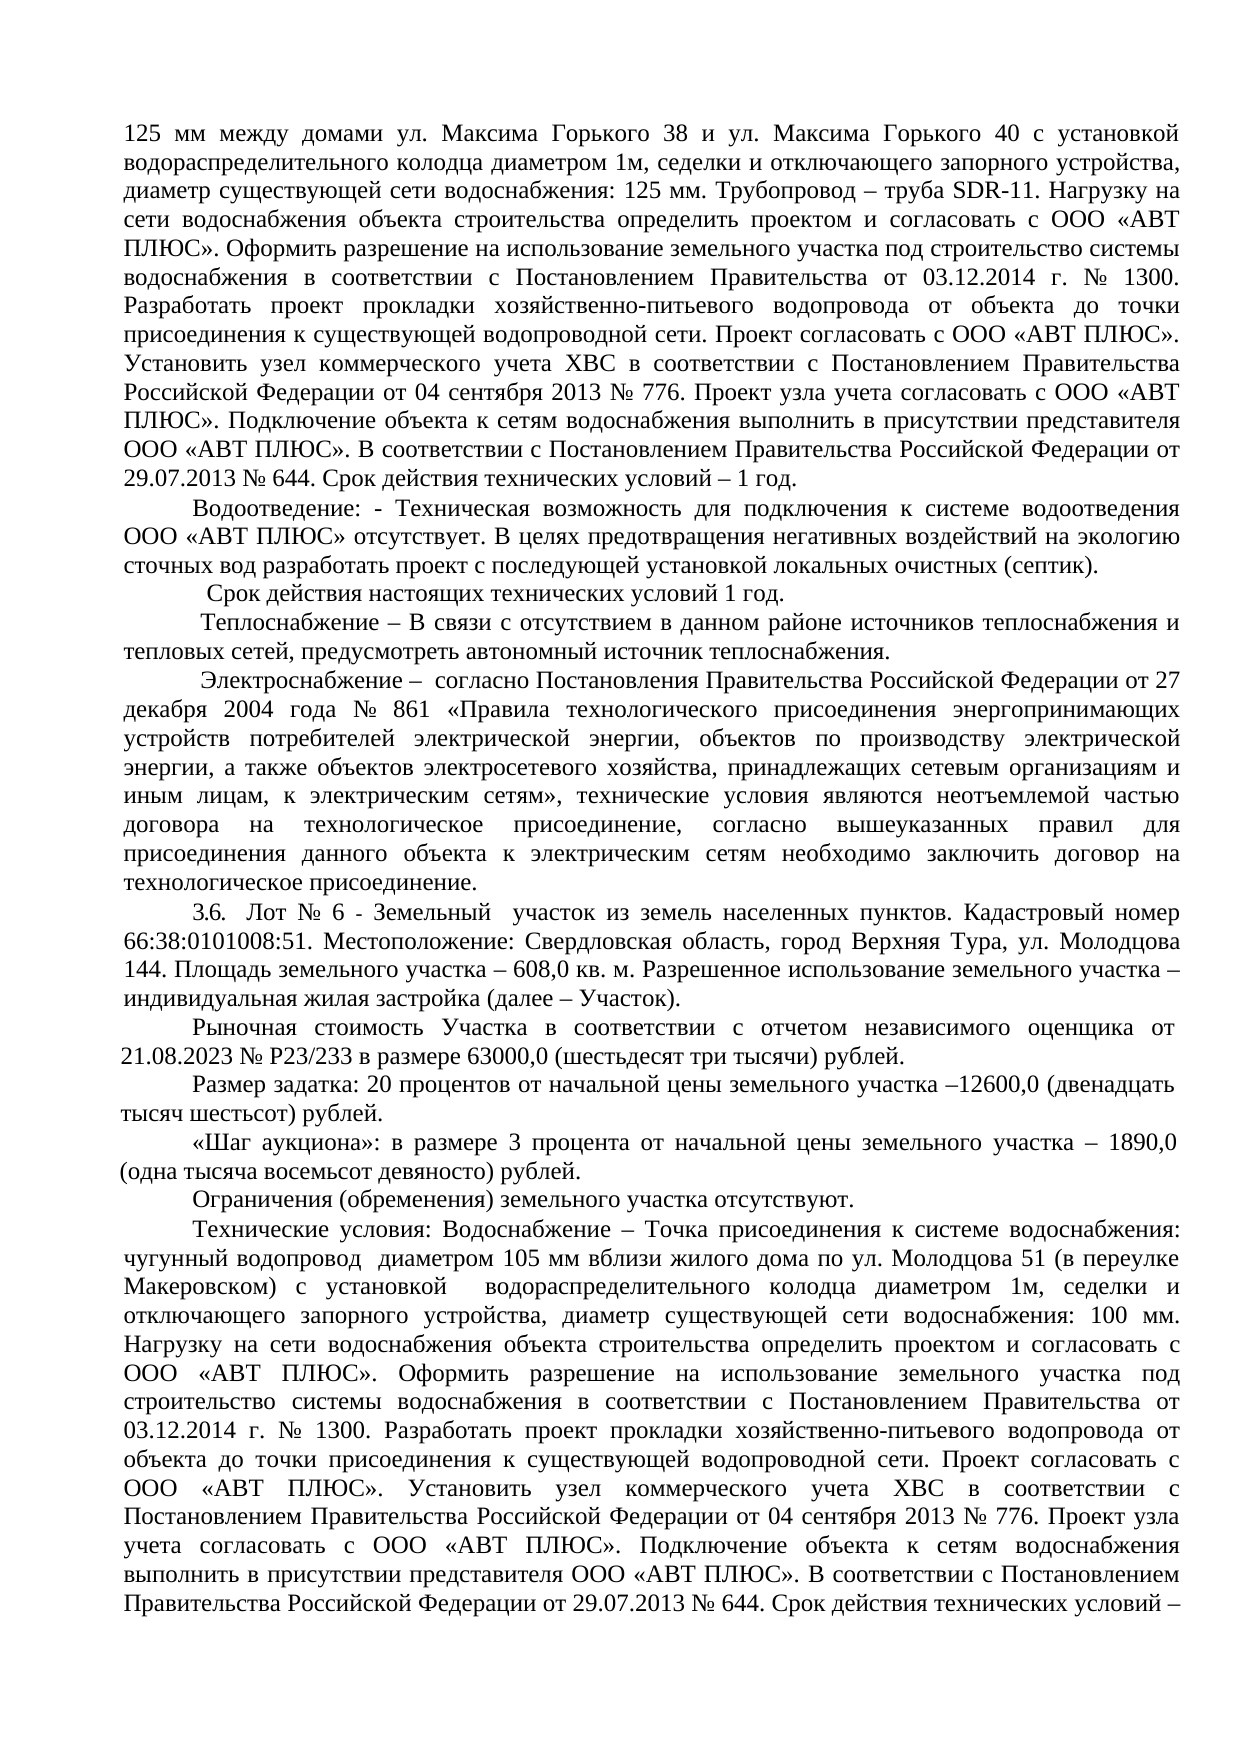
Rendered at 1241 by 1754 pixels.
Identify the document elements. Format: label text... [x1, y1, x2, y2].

text Электроснабжение – согласно Постановления Правительства Российской Федерации от 27 декабря 2004 года № 861 «Правила технологического присоединения энергопринимающих устройств потребителей электрической энергии, объектов по производству электрической энергии, а также объектов электросетевого хозяйства, принадлежащих сетевым организациям и иным лицам, к электрическим сетям», технические условия являются неотъемлемой частью договора на технологическое присоединение, согласно вышеуказанных правил для присоединения данного объекта к электрическим сетям необходимо заключить договор на технологическое присоединение. [123, 665, 1181, 896]
text Водоотведение: - Техническая возможность для подключения к системе водоотведения ООО «АВТ ПЛЮС» отсутствует. В целях предотвращения негативных воздействий на экологию сточных вод разработать проект с последующей установкой локальных очистных (септик). [123, 493, 1181, 579]
text 3.6. Лот № 6 - Земельный участок из земель населенных пунктов. Кадастровый номер 66:38:0101008:51. Местоположение: Свердловская область, город Верхняя Тура, ул. Молодцова 144. Площадь земельного участка – 608,0 кв. м. Разрешенное использование земельного участка – индивидуальная жилая застройка (далее – Участок). [123, 897, 1181, 1012]
text Срок действия настоящих технических условий 1 год. [123, 579, 1181, 608]
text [123, 1214, 1181, 1616]
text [123, 118, 1181, 492]
text «Шаг аукциона»: в размере 3 процента от начальной цены земельного участка – 1890,0 (одна тысяча восемьсот девяносто) рублей. [119, 1127, 1178, 1184]
text Размер задатка: 20 процентов от начальной цены земельного участка –12600,0 (двенадцать тысяч шестьсот) рублей. [120, 1069, 1176, 1127]
text Теплоснабжение – В связи с отсутствием в данном районе источников теплоснабжения и тепловых сетей, предусмотреть автономный источник теплоснабжения. [123, 608, 1181, 665]
text Ограничения (обременения) земельного участка отсутствуют. [118, 1184, 1181, 1213]
text Рыночная стоимость Участка в соответствии с отчетом независимого оценщика от 21.08.2023 № Р23/233 в размере 63000,0 (шестьдесят три тысячи) рублей. [120, 1012, 1176, 1069]
